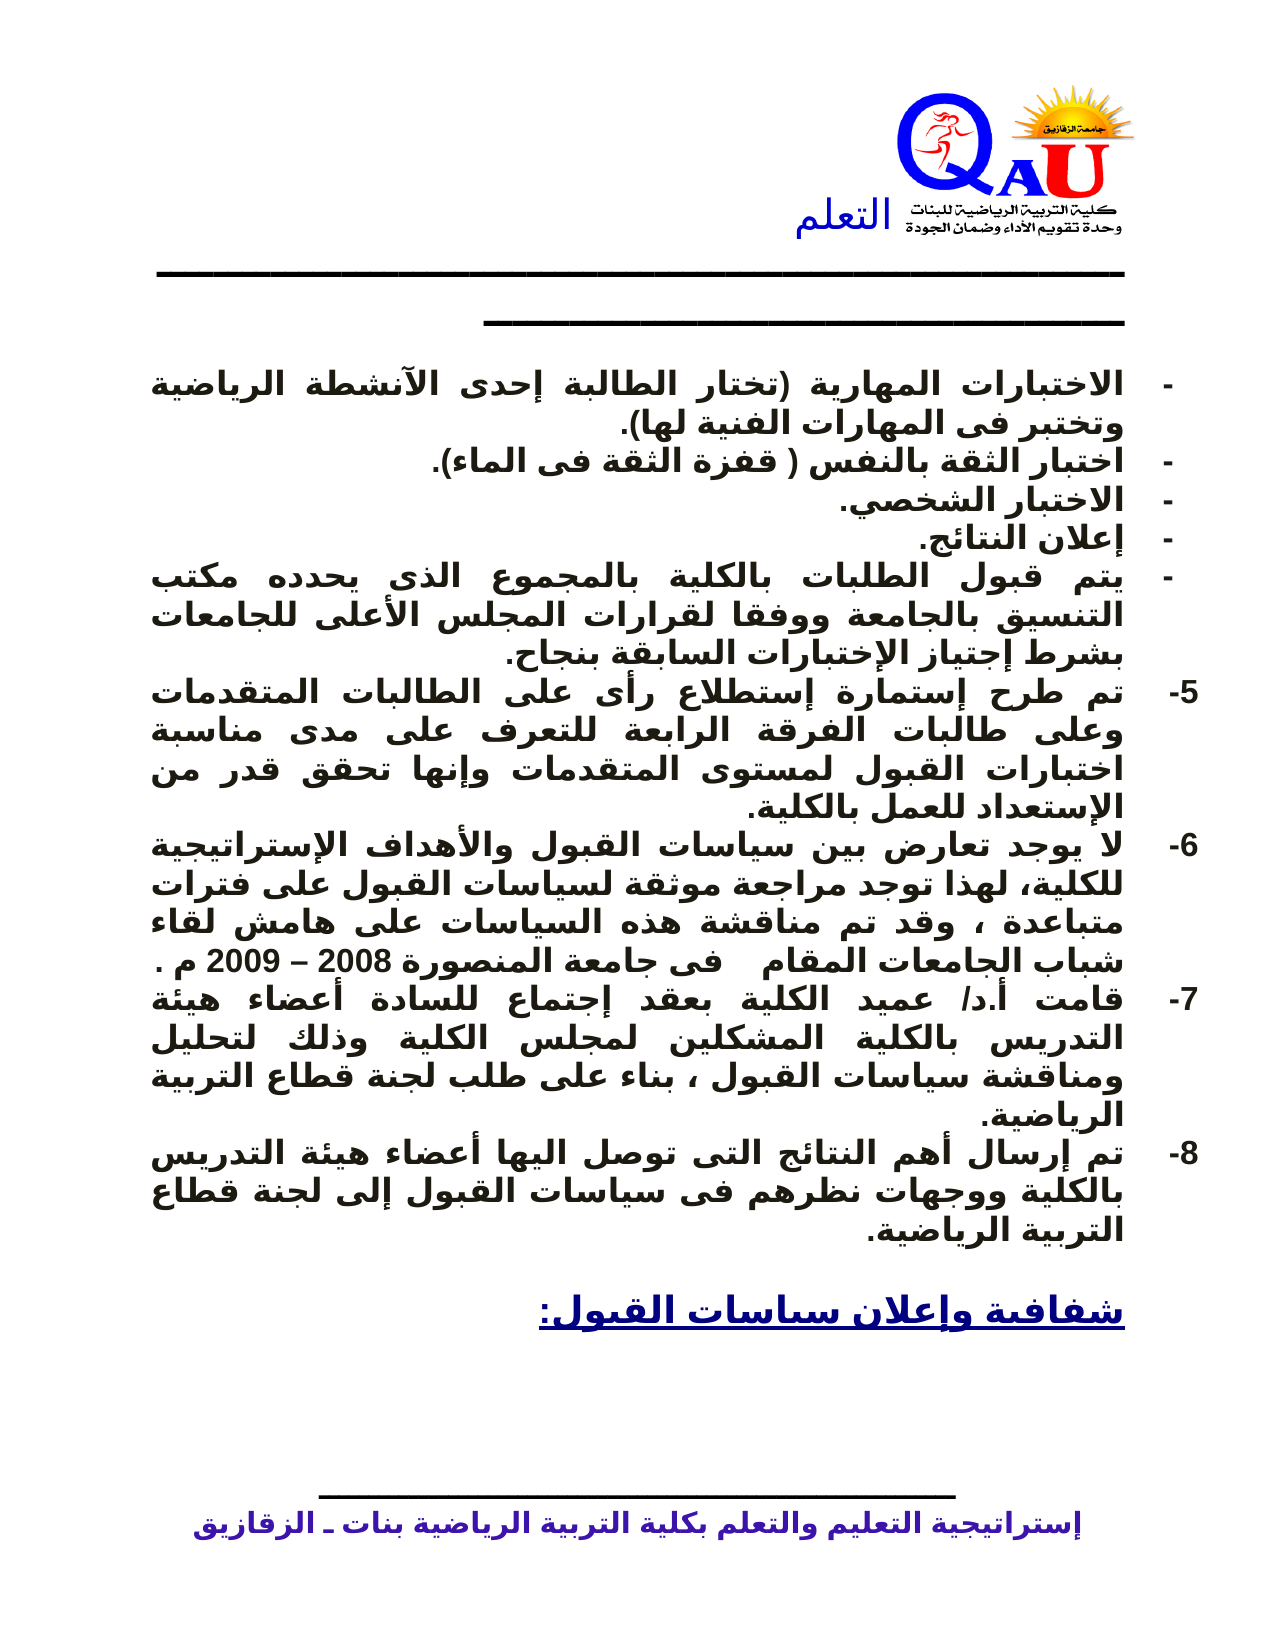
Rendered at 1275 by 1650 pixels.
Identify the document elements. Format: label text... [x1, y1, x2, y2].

list الاختبارات المهارية (تختار الطالبة إحدى الآنشطة الرياضية وتختبر فى المهارات الفنية لها). [150, 364, 1162, 441]
list لا يوجد تعارض بين سياسات القبول والأهداف الإستراتيجية للكلية، لهذا توجد مراجعة موثقة لسياسات القبول على فترات متباعدة ، وقد تم مناقشة هذه السياسات على هامش لقاء شباب الجامعات المقام فى جامعة المنصورة 2008 – 2009 م . [150, 826, 1169, 979]
text شفافية وإعلان سياسات القبول: [150, 1288, 1125, 1331]
list تم إرسال أهم النتائج التى توصل اليها أعضاء هيئة التدريس بالكلية ووجهات نظرهم فى سياسات القبول إلى لجنة قطاع التربية الرياضية. [150, 1133, 1169, 1248]
list قامت أ.د/ عميد الكلية بعقد إجتماع للسادة أعضاء هيئة التدريس بالكلية المشكلين لمجلس الكلية وذلك لتحليل ومناقشة سياسات القبول ، بناء على طلب لجنة قطاع التربية الرياضية. [150, 979, 1169, 1133]
picture [889, 79, 1144, 241]
list يتم قبول الطلبات بالكلية بالمجموع الذى يحدده مكتب التنسيق بالجامعة ووفقا لقرارات المجلس الأعلى للجامعات بشرط إجتياز الإختبارات السابقة بنجاح. [150, 556, 1162, 672]
list الاختبار الشخصي. [150, 479, 1162, 518]
list تم طرح إستمارة إستطلاع رأى على الطالبات المتقدمات وعلى طالبات الفرقة الرابعة للتعرف على مدى مناسبة اختبارات القبول لمستوى المتقدمات وإنها تحقق قدر من الإستعداد للعمل بالكلية. [150, 672, 1169, 826]
list اختبار الثقة بالنفس ( قفزة الثقة فى الماء). [150, 441, 1162, 479]
list إعلان النتائج. [150, 518, 1162, 556]
